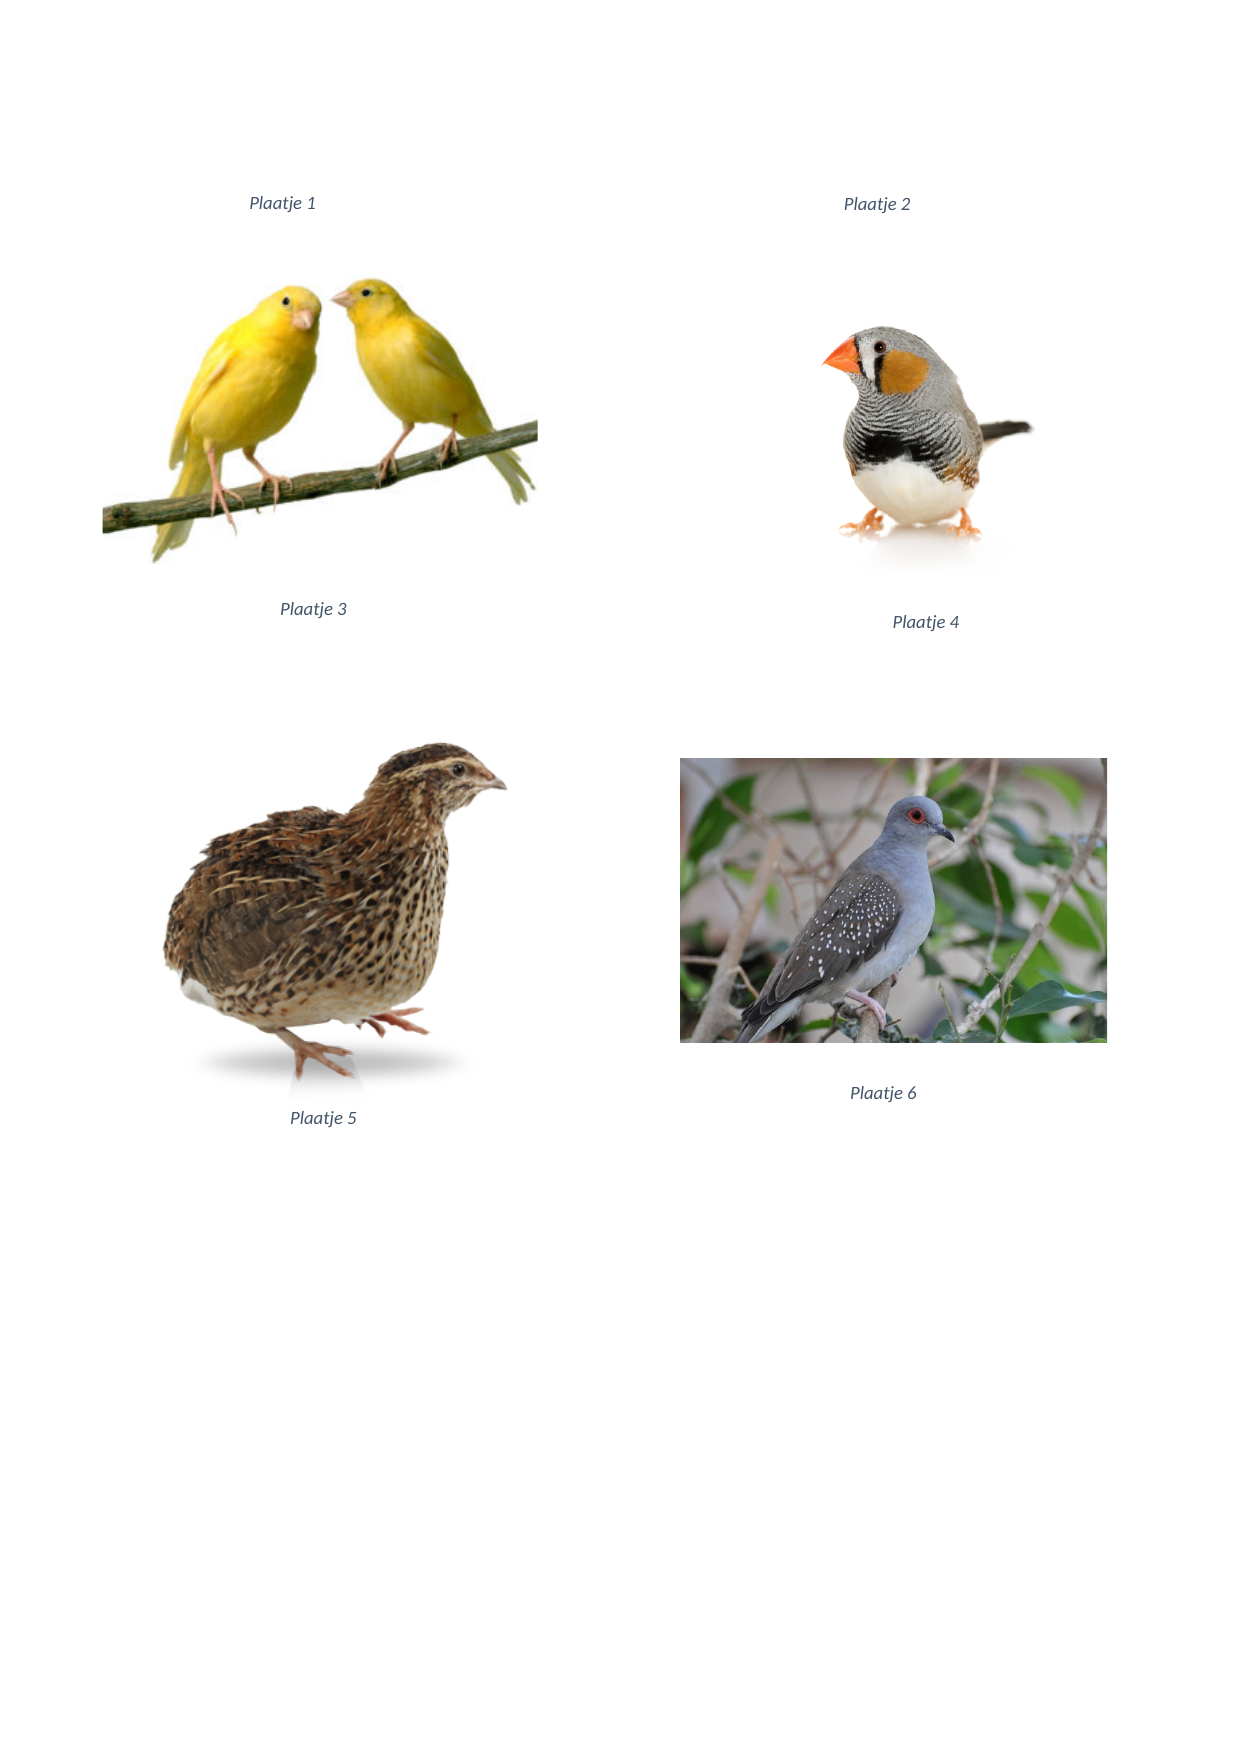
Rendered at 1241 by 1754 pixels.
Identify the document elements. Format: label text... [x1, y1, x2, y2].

picture [756, 283, 1053, 580]
text Plaatje 1 [148, 191, 1093, 214]
picture [680, 758, 1108, 1043]
picture [147, 701, 517, 1114]
picture [102, 273, 538, 564]
